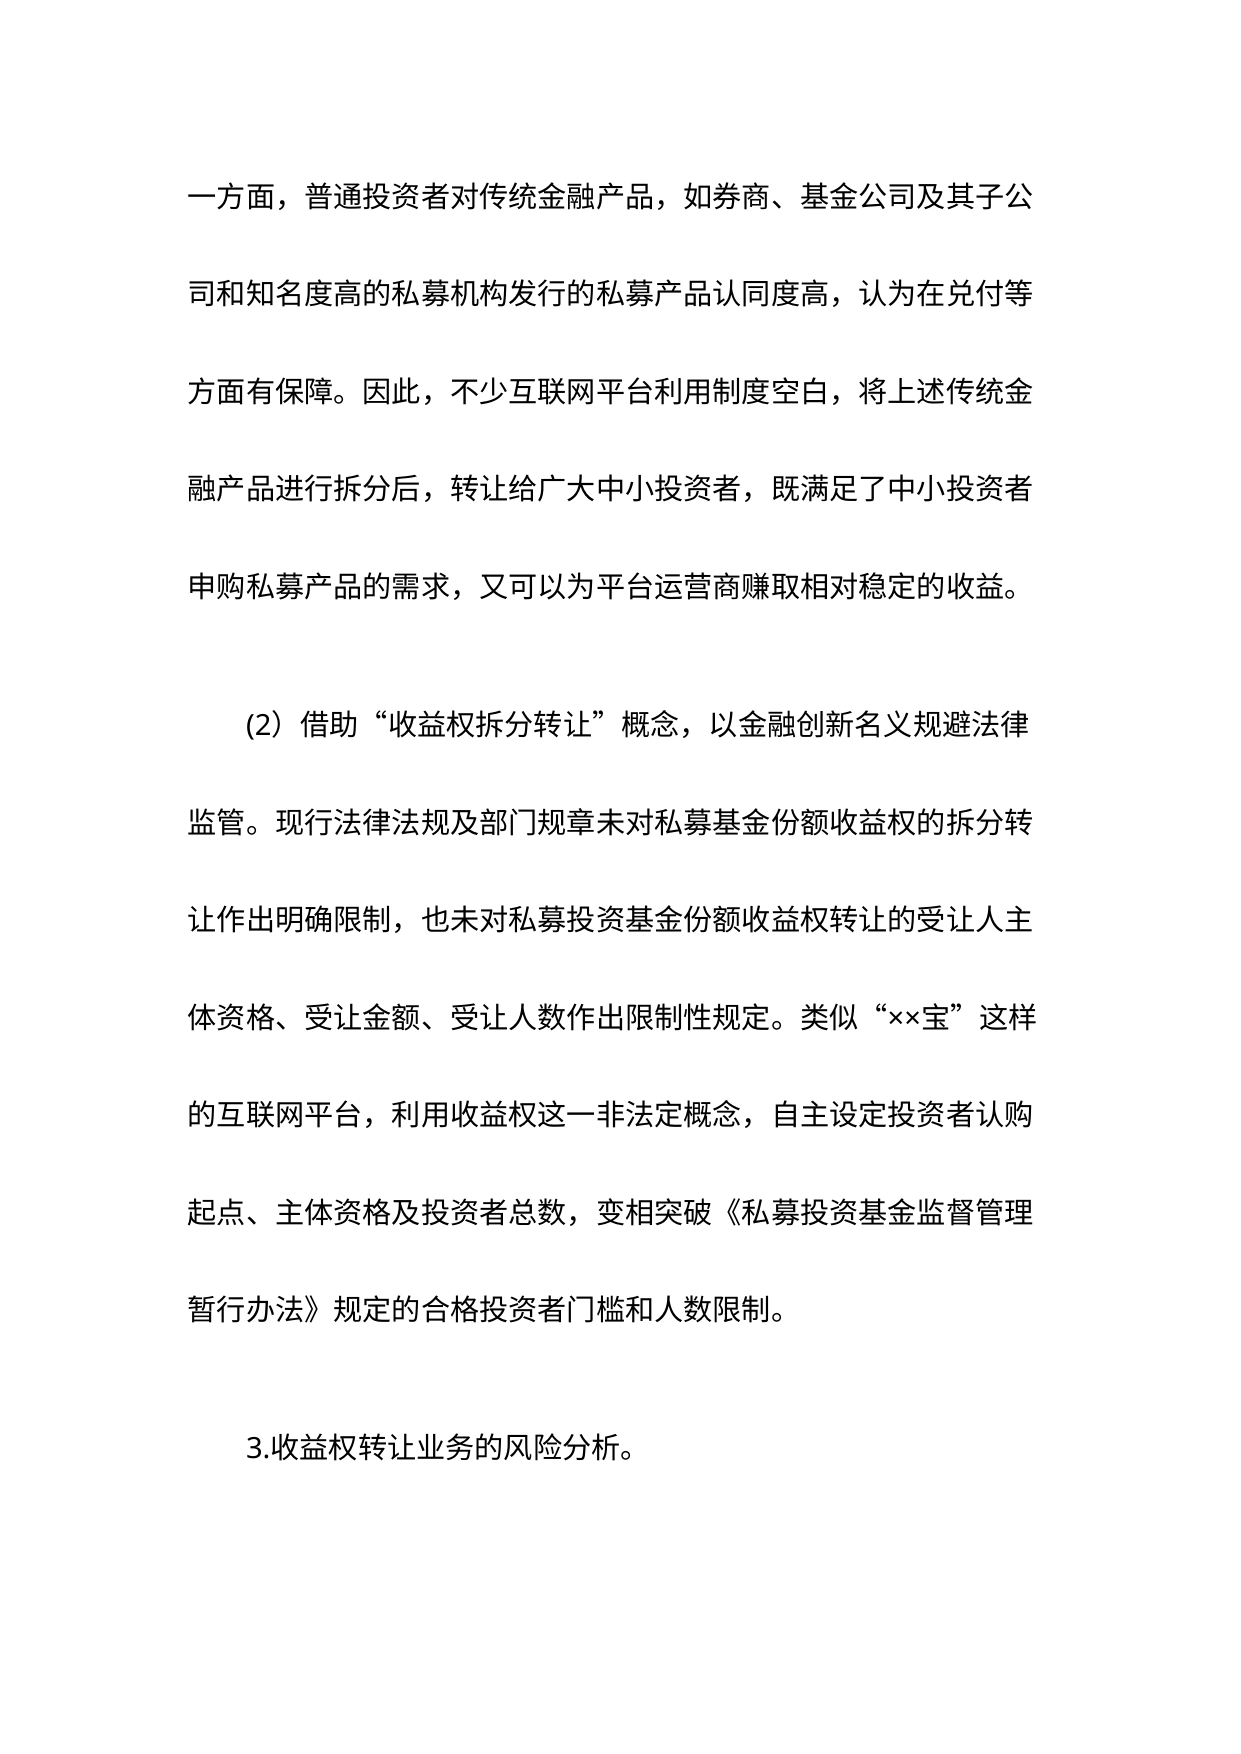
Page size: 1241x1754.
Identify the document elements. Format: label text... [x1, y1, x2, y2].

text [187, 162, 1053, 617]
text 3.收益权转让业务的风险分析。 [187, 1414, 1053, 1479]
text (2）借助“收益权拆分转让”概念，以金融创新名义规避法律监管。现行法律法规及部门规章未对私募基金份额收益权的拆分转让作出明确限制，也未对私募投资基金份额收益权转让的受让人主体资格、受让金额、受让人数作出限制性规定。类似“××宝”这样的互联网平台，利用收益权这一非法定概念，自主设定投资者认购起点、主体资格及投资者总数，变相突破《私募投资基金监督管理暂行办法》规定的合格投资者门槛和人数限制。 [187, 690, 1053, 1340]
